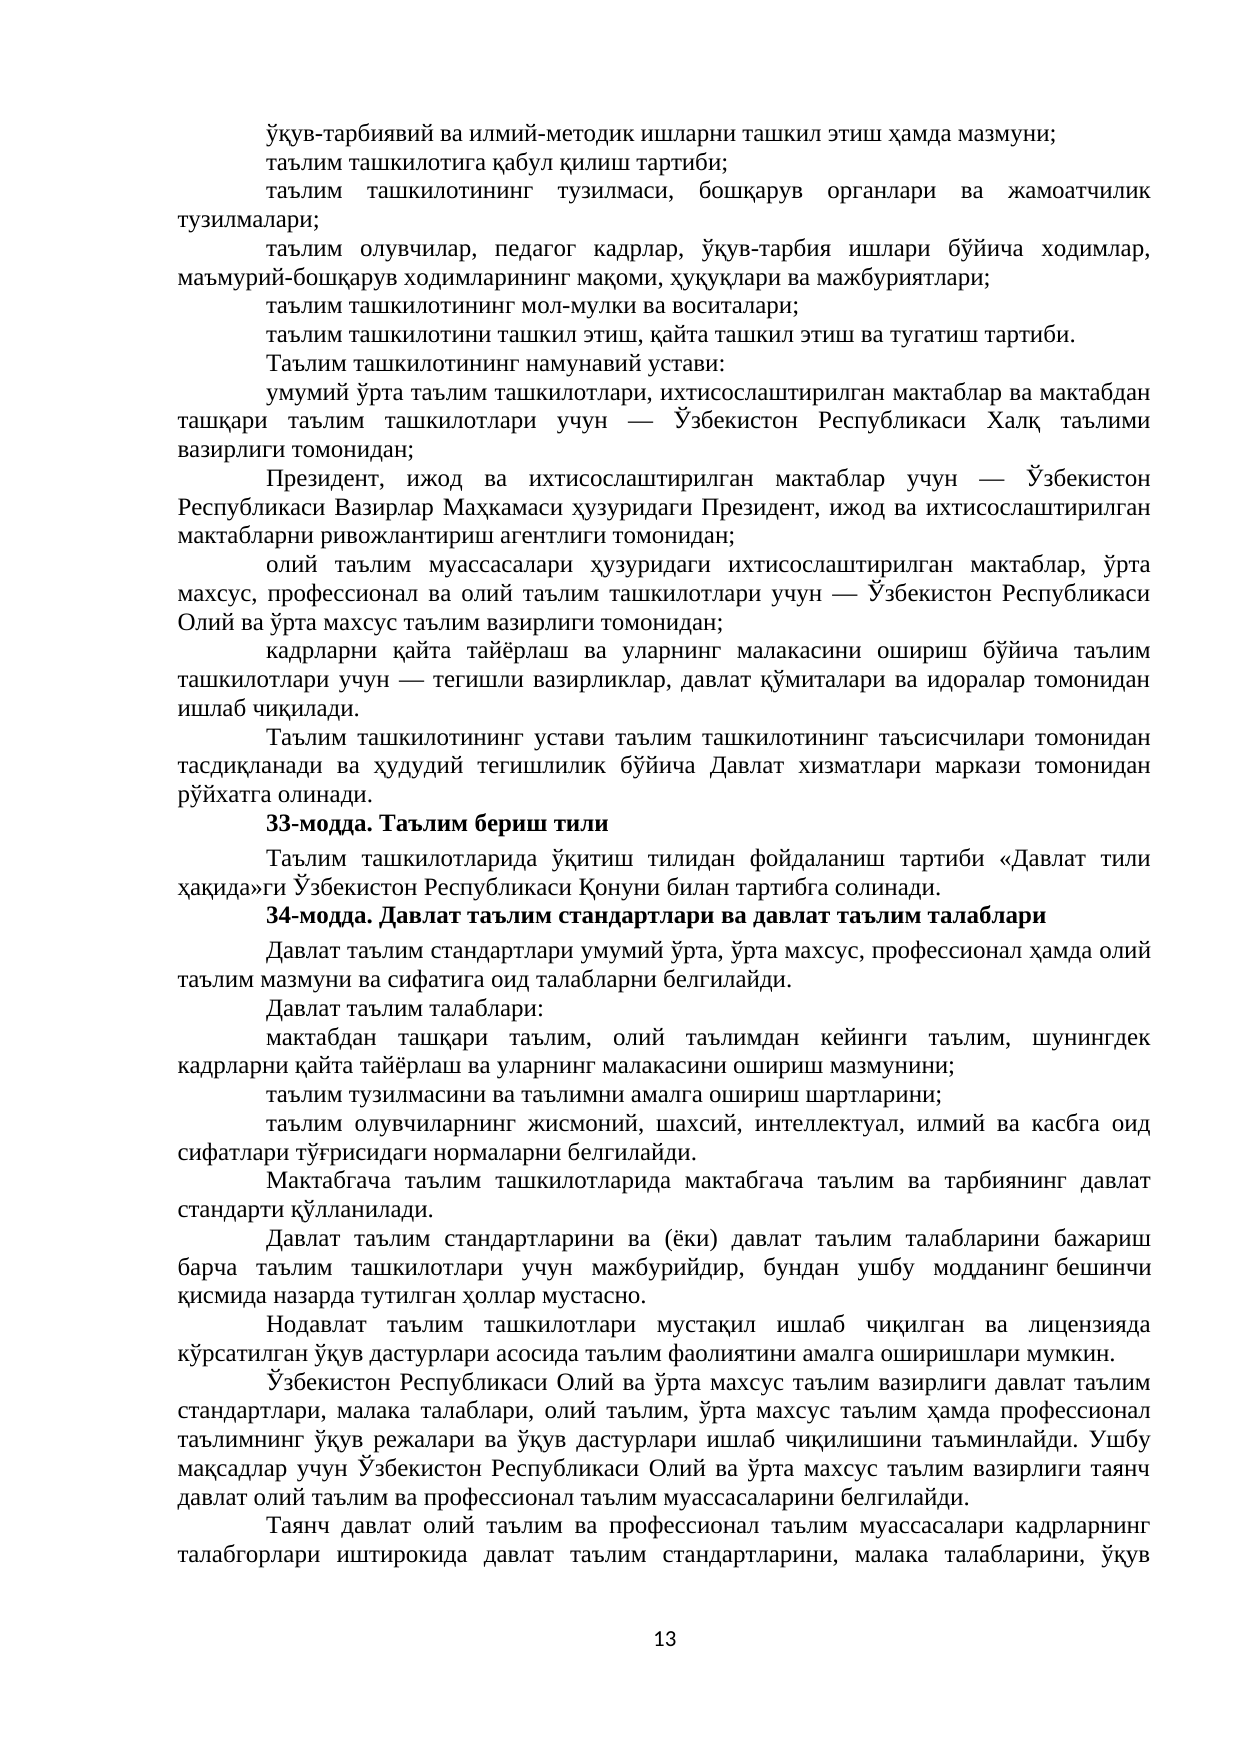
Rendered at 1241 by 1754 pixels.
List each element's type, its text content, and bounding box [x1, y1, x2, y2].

text Давлат таълим талаблари: [177, 993, 1152, 1022]
text таълим ташкилотига қабул қилиш тартиби; [177, 147, 1152, 176]
text Ўзбекистон Республикаси Олий ва ўрта махсус таълим вазирлиги давлат таълим стандартлари, малака талаблари, олий таълим, ўрта махсус таълим ҳамда профессионал таълимнинг ўқув режалари ва ўқув дастурлари ишлаб чиқилишини таъминлайди. Ушбу мақсадлар учун Ўзбекистон Республикаси Олий ва ўрта махсус таълим вазирлиги таянч давлат олий таълим ва профессионал таълим муассасаларини белгилайди. [177, 1367, 1152, 1511]
text таълим тузилмасини ва таълимни амалга ошириш шартларини; [177, 1079, 1152, 1108]
text Президент, ижод ва ихтисослаштирилган мактаблар учун — Ўзбекистон Республикаси Вазирлар Маҳкамаси ҳузуридаги Президент, ижод ва ихтисослаштирилган мактабларни ривожлантириш агентлиги томонидан; [177, 463, 1152, 549]
text таълим олувчилар, педагог кадрлар, ўқув-тарбия ишлари бўйича ходимлар, маъмурий-бошқарув ходимларининг мақоми, ҳуқуқлари ва мажбуриятлари; [177, 233, 1152, 291]
text Давлат таълим стандартлари умумий ўрта, ўрта махсус, профессионал ҳамда олий таълим мазмуни ва сифатига оид талабларни белгилайди. [177, 936, 1152, 993]
text олий таълим муассасалари ҳузуридаги ихтисослаштирилган мактаблар, ўрта махсус, профессионал ва олий таълим ташкилотлари учун — Ўзбекистон Республикаси Олий ва ўрта махсус таълим вазирлиги томонидан; [177, 549, 1152, 636]
text Нодавлат таълим ташкилотлари мустақил ишлаб чиқилган ва лицензияда кўрсатилган ўқув дастурлари асосида таълим фаолиятини амалга оширишлари мумкин. [177, 1309, 1152, 1367]
text Таълим ташкилотларида ўқитиш тилидан фойдаланиш тартиби «Давлат тили ҳақида»ги Ўзбекистон Республикаси Қонуни билан тартибга солинади. [177, 843, 1152, 901]
text мактабдан ташқари таълим, олий таълимдан кейинги таълим, шунингдек кадрларни қайта тайёрлаш ва уларнинг малакасини ошириш мазмунини; [177, 1022, 1152, 1079]
text ўқув-тарбиявий ва илмий-методик ишларни ташкил этиш ҳамда мазмуни; [177, 118, 1152, 147]
text 34-модда. Давлат таълим стандартлари ва давлат таълим талаблари [177, 901, 1152, 929]
text таълим олувчиларнинг жисмоний, шахсий, интеллектуал, илмий ва касбга оид сифатлари тўғрисидаги нормаларни белгилайди. [177, 1108, 1152, 1166]
text таълим ташкилотини ташкил этиш, қайта ташкил этиш ва тугатиш тартиби. [177, 319, 1152, 348]
text кадрларни қайта тайёрлаш ва уларнинг малакасини ошириш бўйича таълим ташкилотлари учун — тегишли вазирликлар, давлат қўмиталари ва идоралар томонидан ишлаб чиқилади. [177, 636, 1152, 722]
text Мактабгача таълим ташкилотларида мактабгача таълим ва тарбиянинг давлат стандарти қўлланилади. [177, 1166, 1152, 1223]
text Таълим ташкилотининг устави таълим ташкилотининг таъсисчилари томонидан тасдиқланади ва ҳудудий тегишлилик бўйича Давлат хизматлари маркази томонидан рўйхатга олинади. [177, 722, 1152, 808]
text умумий ўрта таълим ташкилотлари, ихтисослаштирилган мактаблар ва мактабдан ташқари таълим ташкилотлари учун — Ўзбекистон Республикаси Халқ таълими вазирлиги томонидан; [177, 377, 1152, 463]
text Таълим ташкилотининг намунавий устави: [177, 348, 1152, 377]
text 33-модда. Таълим бериш тили [177, 808, 1152, 837]
text таълим ташкилотининг тузилмаси, бошқарув органлари ва жамоатчилик тузилмалари; [177, 176, 1152, 233]
text Давлат таълим стандартларини ва (ёки) давлат таълим талабларини бажариш барча таълим ташкилотлари учун мажбурийдир, бундан ушбу модданинг бешинчи қисмида назарда тутилган ҳоллар мустасно. [177, 1223, 1152, 1309]
text таълим ташкилотининг мол-мулки ва воситалари; [177, 291, 1152, 319]
